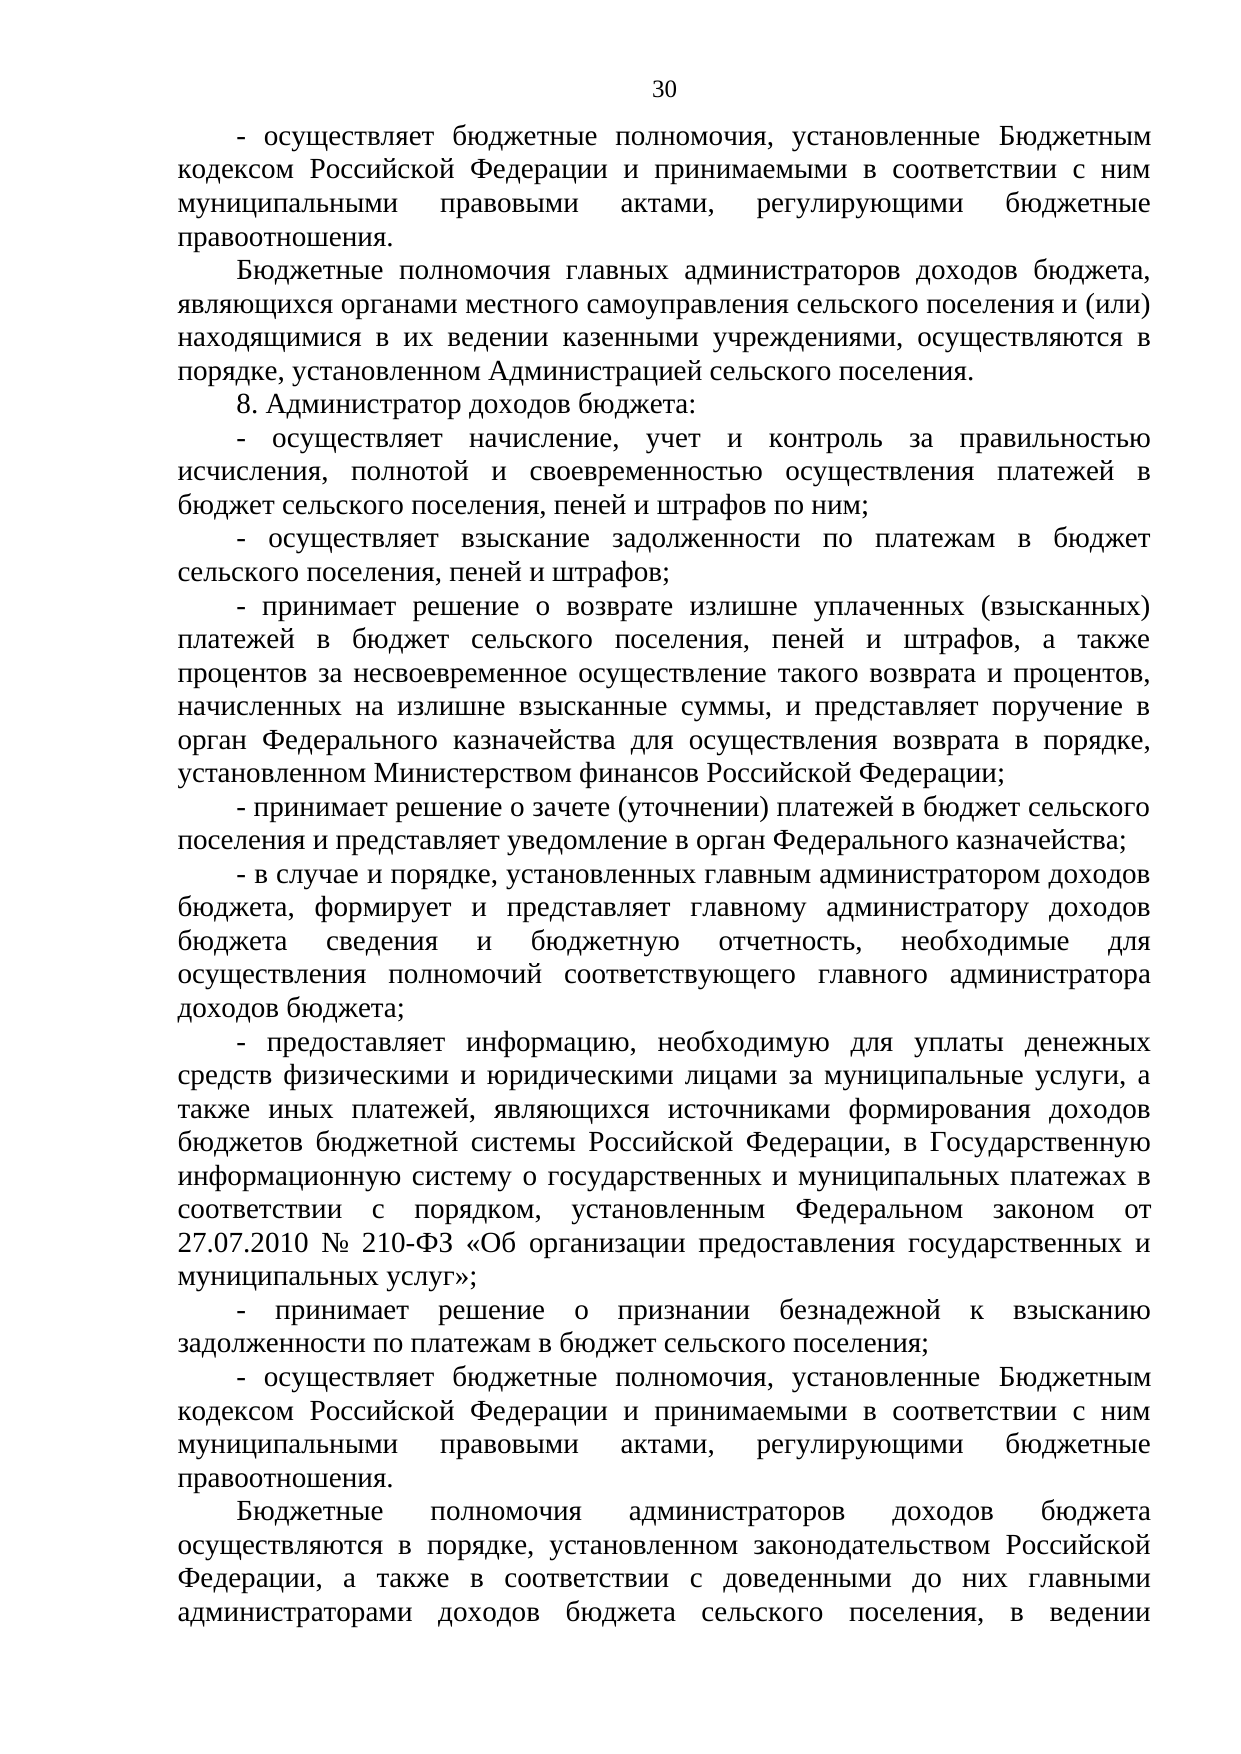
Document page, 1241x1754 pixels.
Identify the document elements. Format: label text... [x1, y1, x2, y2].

text - принимает решение о зачете (уточнении) платежей в бюджет сельского поселения и представляет уведомление в орган Федерального казначейства; [177, 789, 1152, 856]
text 8. Администратор доходов бюджета: [177, 386, 1152, 420]
text - в случае и порядке, установленных главным администратором доходов бюджета, формирует и представляет главному администратору доходов бюджета сведения и бюджетную отчетность, необходимые для осуществления полномочий соответствующего главного администратора доходов бюджета; [177, 856, 1152, 1024]
text - принимает решение о возврате излишне уплаченных (взысканных) платежей в бюджет сельского поселения, пеней и штрафов, а также процентов за несвоевременное осуществление такого возврата и процентов, начисленных на излишне взысканные суммы, и представляет поручение в орган Федерального казначейства для осуществления возврата в порядке, установленном Министерством финансов Российской Федерации; [177, 588, 1152, 789]
text - осуществляет взыскание задолженности по платежам в бюджет сельского поселения, пеней и штрафов; [177, 521, 1152, 588]
text Бюджетные полномочия главных администраторов доходов бюджета, являющихся органами местного самоуправления сельского поселения и (или) находящимися в их ведении казенными учреждениями, осуществляются в порядке, установленном Администрацией сельского поселения. [177, 252, 1152, 386]
text - осуществляет начисление, учет и контроль за правильностью исчисления, полнотой и своевременностью осуществления платежей в бюджет сельского поселения, пеней и штрафов по ним; [177, 420, 1152, 521]
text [177, 1493, 1152, 1627]
text - осуществляет бюджетные полномочия, установленные Бюджетным кодексом Российской Федерации и принимаемыми в соответствии с ним муниципальными правовыми актами, регулирующими бюджетные правоотношения. [177, 1359, 1152, 1493]
text - предоставляет информацию, необходимую для уплаты денежных средств физическими и юридическими лицами за муниципальные услуги, а также иных платежей, являющихся источниками формирования доходов бюджетов бюджетной системы Российской Федерации, в Государственную информационную систему о государственных и муниципальных платежах в соответствии с порядком, установленным Федеральном законом от 27.07.2010 № 210-ФЗ «Об организации предоставления государственных и муниципальных услуг»; [177, 1024, 1152, 1292]
text - принимает решение о признании безнадежной к взысканию задолженности по платежам в бюджет сельского поселения; [177, 1292, 1152, 1359]
text - осуществляет бюджетные полномочия, установленные Бюджетным кодексом Российской Федерации и принимаемыми в соответствии с ним муниципальными правовыми актами, регулирующими бюджетные правоотношения. [177, 118, 1152, 252]
